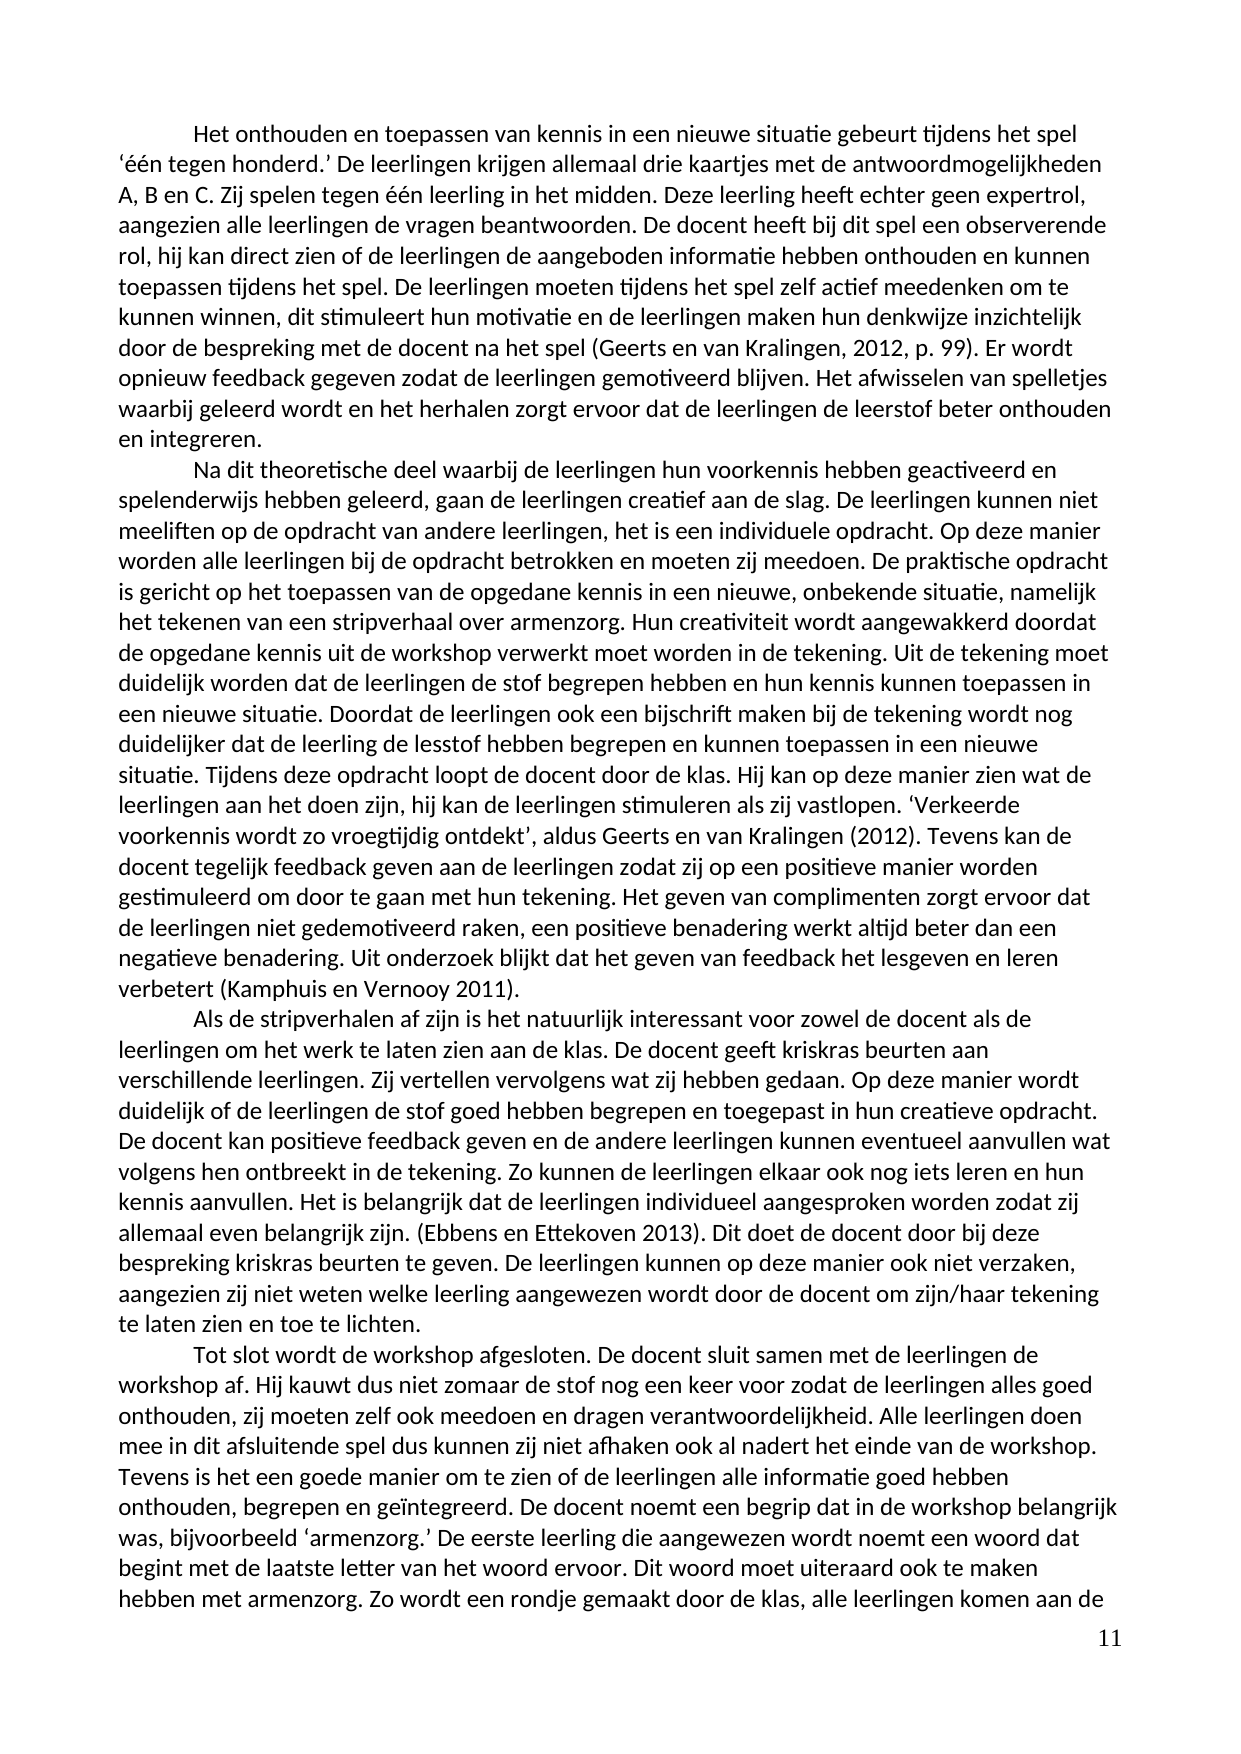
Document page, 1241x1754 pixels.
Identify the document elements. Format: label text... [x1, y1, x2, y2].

text Als de stripverhalen af zijn is het natuurlijk interessant voor zowel de docent als de leerlingen om het werk te laten zien aan de klas. De docent geeft kriskras beurten aan verschillende leerlingen. Zij vertellen vervolgens wat zij hebben gedaan. Op deze manier wordt duidelijk of de leerlingen de stof goed hebben begrepen en toegepast in hun creatieve opdracht. De docent kan positieve feedback geven en de andere leerlingen kunnen eventueel aanvullen wat volgens hen ontbreekt in de tekening. Zo kunnen de leerlingen elkaar ook nog iets leren en hun kennis aanvullen. Het is belangrijk dat de leerlingen individueel aangesproken worden zodat zij allemaal even belangrijk zijn. (Ebbens en Ettekoven 2013). Dit doet de docent door bij deze bespreking kriskras beurten te geven. De leerlingen kunnen op deze manier ook niet verzaken, aangezien zij niet weten welke leerling aangewezen wordt door de docent om zijn/haar tekening te laten zien en toe te lichten. [118, 1003, 1122, 1339]
text Het onthouden en toepassen van kennis in een nieuwe situatie gebeurt tijdens het spel ‘één tegen honderd.’ De leerlingen krijgen allemaal drie kaartjes met de antwoordmogelijkheden A, B en C. Zij spelen tegen één leerling in het midden. Deze leerling heeft echter geen expertrol, aangezien alle leerlingen de vragen beantwoorden. De docent heeft bij dit spel een observerende rol, hij kan direct zien of de leerlingen de aangeboden informatie hebben onthouden en kunnen toepassen tijdens het spel. De leerlingen moeten tijdens het spel zelf actief meedenken om te kunnen winnen, dit stimuleert hun motivatie en de leerlingen maken hun denkwijze inzichtelijk door de bespreking met de docent na het spel (Geerts en van Kralingen, 2012, p. 99). Er wordt opnieuw feedback gegeven zodat de leerlingen gemotiveerd blijven. Het afwisselen van spelletjes waarbij geleerd wordt en het herhalen zorgt ervoor dat de leerlingen de leerstof beter onthouden en integreren. [118, 118, 1122, 454]
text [118, 1339, 1122, 1614]
text Na dit theoretische deel waarbij de leerlingen hun voorkennis hebben geactiveerd en spelenderwijs hebben geleerd, gaan de leerlingen creatief aan de slag. De leerlingen kunnen niet meeliften op de opdracht van andere leerlingen, het is een individuele opdracht. Op deze manier worden alle leerlingen bij de opdracht betrokken en moeten zij meedoen. De praktische opdracht is gericht op het toepassen van de opgedane kennis in een nieuwe, onbekende situatie, namelijk het tekenen van een stripverhaal over armenzorg. Hun creativiteit wordt aangewakkerd doordat de opgedane kennis uit de workshop verwerkt moet worden in de tekening. Uit de tekening moet duidelijk worden dat de leerlingen de stof begrepen hebben en hun kennis kunnen toepassen in een nieuwe situatie. Doordat de leerlingen ook een bijschrift maken bij de tekening wordt nog duidelijker dat de leerling de lesstof hebben begrepen en kunnen toepassen in een nieuwe situatie. Tijdens deze opdracht loopt de docent door de klas. Hij kan op deze manier zien wat de leerlingen aan het doen zijn, hij kan de leerlingen stimuleren als zij vastlopen. ‘Verkeerde voorkennis wordt zo vroegtijdig ontdekt’, aldus Geerts en van Kralingen (2012). Tevens kan de docent tegelijk feedback geven aan de leerlingen zodat zij op een positieve manier worden gestimuleerd om door te gaan met hun tekening. Het geven van complimenten zorgt ervoor dat de leerlingen niet gedemotiveerd raken, een positieve benadering werkt altijd beter dan een negatieve benadering. Uit onderzoek blijkt dat het geven van feedback het lesgeven en leren verbetert (Kamphuis en Vernooy 2011). [118, 454, 1122, 1003]
